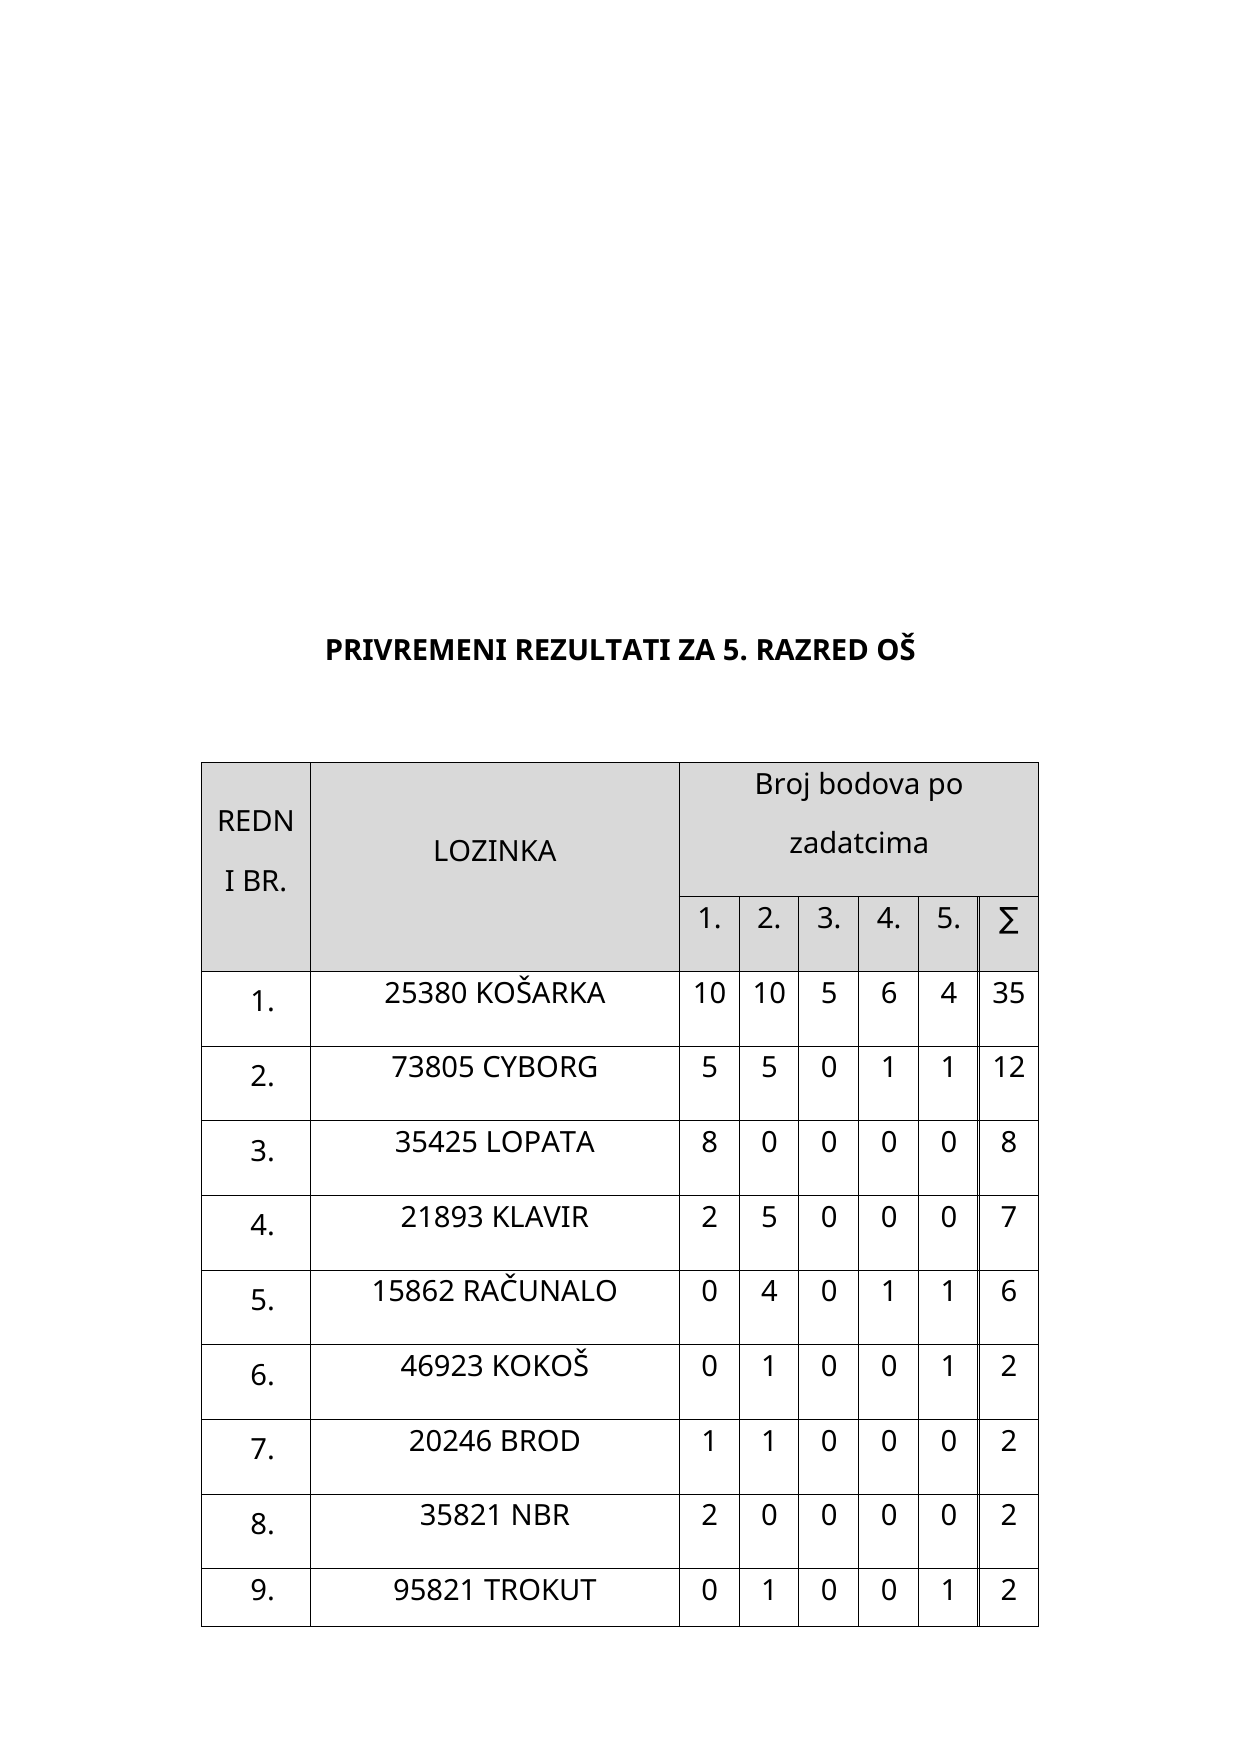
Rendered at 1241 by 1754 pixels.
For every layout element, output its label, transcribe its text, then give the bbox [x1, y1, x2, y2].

table_cell 46923 KOKOŠ [311, 1345, 679, 1419]
table_cell 0 [859, 1495, 918, 1568]
table_cell 1 [740, 1420, 798, 1494]
table_cell 0 [859, 1345, 918, 1419]
table_cell 0 [740, 1495, 798, 1568]
table_cell 0 [919, 1495, 977, 1568]
table_cell [202, 1121, 310, 1195]
table_cell [202, 1047, 310, 1120]
table_cell 12 [980, 1047, 1038, 1120]
table_cell [202, 1420, 310, 1494]
table_cell 0 [859, 1420, 918, 1494]
table_cell [202, 1196, 310, 1269]
table_cell 0 [799, 1495, 858, 1568]
table_cell 20246 BROD [311, 1420, 679, 1494]
table_cell 15862 RAČUNALO [311, 1271, 679, 1344]
table_header LOZINKA [311, 763, 679, 971]
table_cell 1 [919, 1569, 977, 1626]
table_cell 5 [799, 972, 858, 1046]
table_cell 0 [680, 1271, 739, 1344]
table_cell 2 [680, 1196, 739, 1269]
table_cell 4 [740, 1271, 798, 1344]
table_cell 10 [740, 972, 798, 1046]
table_cell 0 [799, 1420, 858, 1494]
table_cell 1 [740, 1345, 798, 1419]
table_cell 4 [919, 972, 977, 1046]
table_cell 0 [919, 1121, 977, 1195]
table_cell 1 [740, 1569, 798, 1626]
table_cell 2 [980, 1495, 1038, 1568]
table_cell 25380 KOŠARKA [311, 972, 679, 1046]
table_cell 0 [799, 1196, 858, 1269]
table_cell [202, 1495, 310, 1568]
table_cell 1 [919, 1345, 977, 1419]
table_cell 1 [919, 1047, 977, 1120]
table_cell 10 [680, 972, 739, 1046]
table_cell 5. [919, 897, 977, 971]
table_cell 2 [980, 1569, 1038, 1626]
table_cell ∑ [980, 897, 1038, 971]
table_cell 0 [799, 1569, 858, 1626]
table_cell 3. [799, 897, 858, 971]
table_cell [202, 1345, 310, 1419]
table_cell 0 [859, 1196, 918, 1269]
table_cell 0 [799, 1345, 858, 1419]
table_cell 35425 LOPATA [311, 1121, 679, 1195]
table_cell 2. [740, 897, 798, 971]
table_cell 0 [919, 1420, 977, 1494]
table_header Broj bodova po zadatcima [680, 763, 1038, 896]
text PRIVREMENI REZULTATI ZA 5. RAZRED OŠ [118, 629, 1122, 669]
table_cell 4. [859, 897, 918, 971]
table_cell 0 [799, 1271, 858, 1344]
table_cell 35 [980, 972, 1038, 1046]
table_cell 5 [680, 1047, 739, 1120]
table_cell 5 [740, 1047, 798, 1120]
table_cell 1. [680, 897, 739, 971]
table_cell 0 [740, 1121, 798, 1195]
table_cell 1 [680, 1420, 739, 1494]
table_cell 1 [859, 1271, 918, 1344]
table_cell 7 [980, 1196, 1038, 1269]
table_cell 1 [859, 1047, 918, 1120]
table_cell [202, 1271, 310, 1344]
table_cell 2 [980, 1420, 1038, 1494]
table_cell 35821 NBR [311, 1495, 679, 1568]
table_cell 5 [740, 1196, 798, 1269]
table_cell 95821 TROKUT [311, 1569, 679, 1626]
table_cell 2 [980, 1345, 1038, 1419]
table_cell 73805 CYBORG [311, 1047, 679, 1120]
table_cell 0 [680, 1345, 739, 1419]
table_cell 8 [680, 1121, 739, 1195]
table_cell 0 [799, 1047, 858, 1120]
table_cell 0 [680, 1569, 739, 1626]
table_cell [202, 972, 310, 1046]
table_cell 8 [980, 1121, 1038, 1195]
table_cell 0 [799, 1121, 858, 1195]
table_cell [202, 1569, 310, 1626]
table_cell 0 [859, 1121, 918, 1195]
table_cell 2 [680, 1495, 739, 1568]
table_cell 0 [859, 1569, 918, 1626]
table_header REDNI BR. [202, 763, 310, 971]
table_cell 6 [980, 1271, 1038, 1344]
table_cell 0 [919, 1196, 977, 1269]
table_cell 1 [919, 1271, 977, 1344]
table_cell 6 [859, 972, 918, 1046]
table_cell 21893 KLAVIR [311, 1196, 679, 1269]
